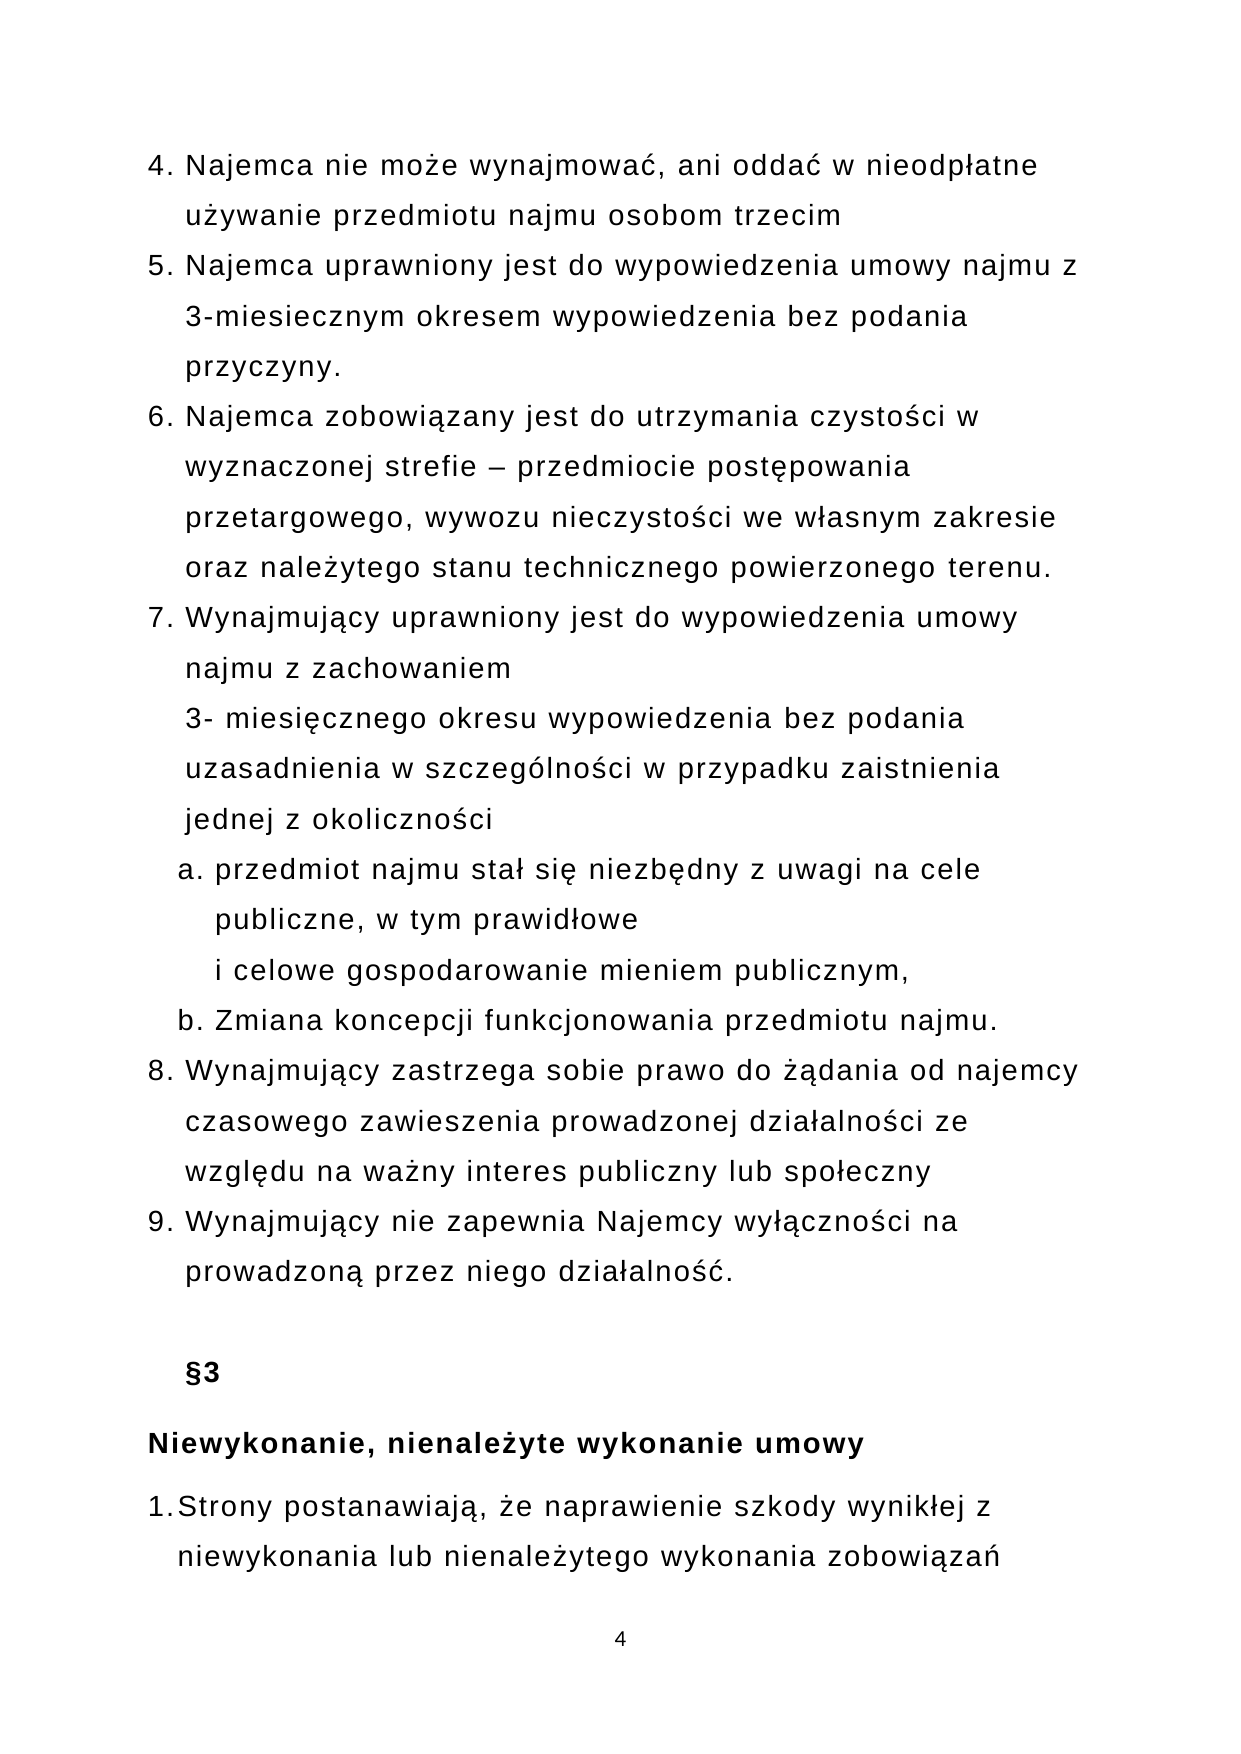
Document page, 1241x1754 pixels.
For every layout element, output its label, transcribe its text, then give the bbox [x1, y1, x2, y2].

list przedmiot najmu stał się niezbędny z uwagi na cele publiczne, w tym prawidłowe i celowe gospodarowanie mieniem publicznym, [177, 852, 1093, 986]
list Najemca zobowiązany jest do utrzymania czystości w wyznaczonej strefie – przedmiocie postępowania przetargowego, wywozu nieczystości we własnym zakresie oraz należytego stanu technicznego powierzonego terenu. [148, 399, 1093, 584]
list Wynajmujący nie zapewnia Najemcy wyłączności na prowadzoną przez niego działalność. [148, 1204, 1093, 1288]
text Niewykonanie, nienależyte wykonanie umowy [148, 1426, 1093, 1460]
list Najemca nie może wynajmować, ani oddać w nieodpłatne używanie przedmiotu najmu osobom trzecim [148, 148, 1093, 231]
list Najemca uprawniony jest do wypowiedzenia umowy najmu z 3-miesiecznym okresem wypowiedzenia bez podania przyczyny. [148, 248, 1093, 382]
list Wynajmujący zastrzega sobie prawo do żądania od najemcy czasowego zawieszenia prowadzonej działalności ze względu na ważny interes publiczny lub społeczny [148, 1053, 1093, 1187]
list Zmiana koncepcji funkcjonowania przedmiotu najmu. [177, 1003, 1093, 1036]
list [148, 1489, 1093, 1573]
list Wynajmujący uprawniony jest do wypowiedzenia umowy najmu z zachowaniem 3- miesięcznego okresu wypowiedzenia bez podania uzasadnienia w szczególności w przypadku zaistnienia jednej z okoliczności [148, 600, 1093, 835]
list §3 [185, 1355, 1093, 1389]
